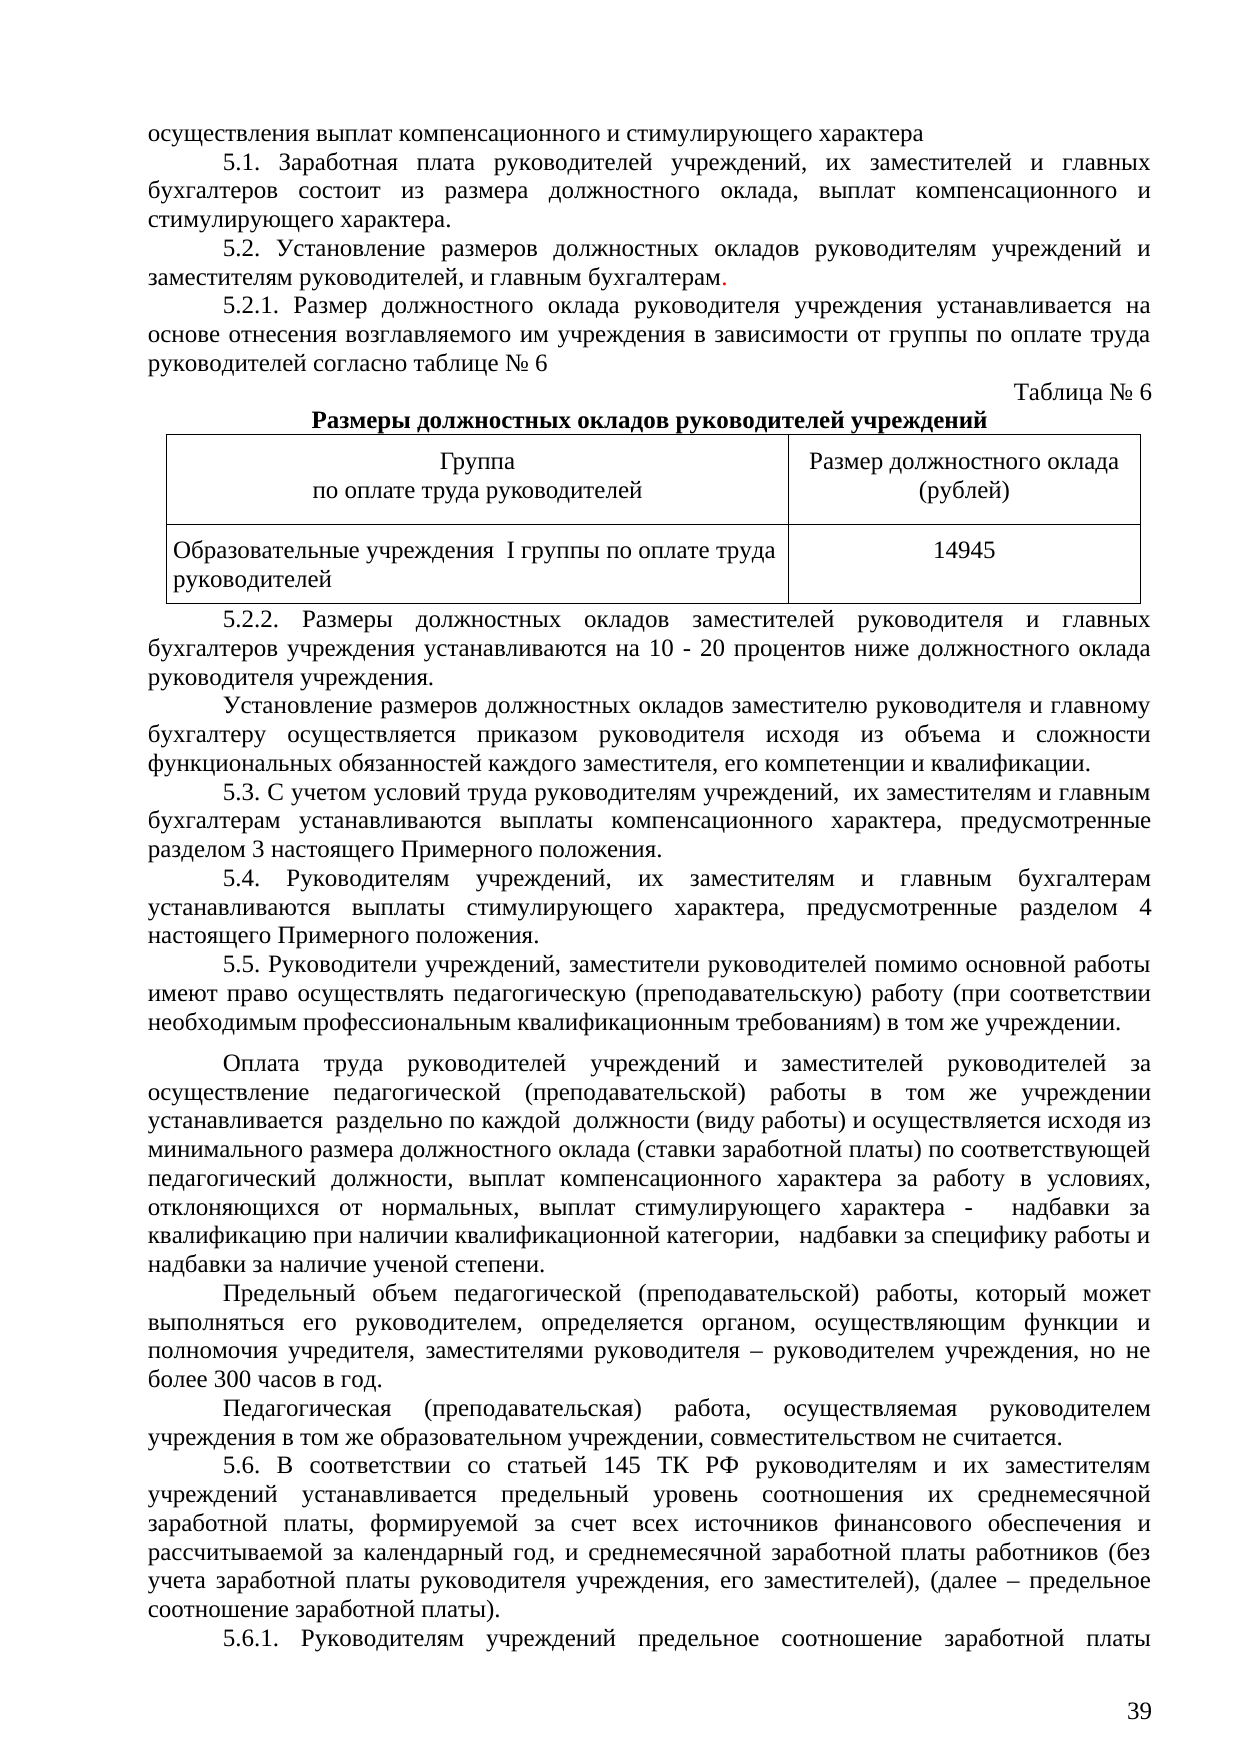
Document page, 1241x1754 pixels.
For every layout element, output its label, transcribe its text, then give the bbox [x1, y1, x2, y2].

table_cell Образовательные учреждения I группы по оплате труда руководителей [167, 525, 788, 603]
table_header Группа по оплате труда руководителей [167, 435, 788, 523]
text Установление размеров должностных окладов заместителю руководителя и главному бухгалтеру осуществляется приказом руководителя исходя из объема и сложности функциональных обязанностей каждого заместителя, его компетенции и квалификации. [148, 691, 1152, 777]
text Размеры должностных окладов руководителей учреждений [148, 406, 1152, 434]
text 5.2. Установление размеров должностных окладов руководителям учреждений и заместителям руководителей, и главным бухгалтерам. [148, 233, 1152, 291]
table_header Размер должностного оклада (рублей) [789, 435, 1140, 523]
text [148, 1623, 1152, 1652]
text 5.2.1. Размер должностного оклада руководителя учреждения устанавливается на основе отнесения возглавляемого им учреждения в зависимости от группы по оплате труда руководителей согласно таблице № 6 [148, 291, 1152, 377]
text Оплата труда руководителей учреждений и заместителей руководителей за осуществление педагогической (преподавательской) работы в том же учреждении устанавливается раздельно по каждой должности (виду работы) и осуществляется исходя из минимального размера должностного оклада (ставки заработной платы) по соответствующей педагогический должности, выплат компенсационного характера за работу в условиях, отклоняющихся от нормальных, выплат стимулирующего характера - надбавки за квалификацию при наличии квалификационной категории, надбавки за специфику работы и надбавки за наличие ученой степени. [148, 1048, 1152, 1278]
text 5.6. В соответствии со статьей 145 ТК РФ руководителям и их заместителям учреждений устанавливается предельный уровень соотношения их среднемесячной заработной платы, формируемой за счет всех источников финансового обеспечения и рассчитываемой за календарный год, и среднемесячной заработной платы работников (без учета заработной платы руководителя учреждения, его заместителей), (далее – предельное соотношение заработной платы). [148, 1451, 1152, 1623]
text Предельный объем педагогической (преподавательской) работы, который может выполняться его руководителем, определяется органом, осуществляющим функции и полномочия учредителя, заместителями руководителя – руководителем учреждения, но не более 300 часов в год. [148, 1278, 1152, 1393]
text 5.4. Руководителям учреждений, их заместителям и главным бухгалтерам устанавливаются выплаты стимулирующего характера, предусмотренные разделом 4 настоящего Примерного положения. [148, 863, 1152, 949]
table_cell 14945 [789, 525, 1140, 603]
text Педагогическая (преподавательская) работа, осуществляемая руководителем учреждения в том же образовательном учреждении, совместительством не считается. [148, 1393, 1152, 1451]
text 5.3. С учетом условий труда руководителям учреждений, их заместителям и главным бухгалтерам устанавливаются выплаты компенсационного характера, предусмотренные разделом 3 настоящего Примерного положения. [148, 777, 1152, 863]
text 5.1. Заработная плата руководителей учреждений, их заместителей и главных бухгалтеров состоит из размера должностного оклада, выплат компенсационного и стимулирующего характера. [148, 147, 1152, 233]
text 5.2.2. Размеры должностных окладов заместителей руководителя и главных бухгалтеров учреждения устанавливаются на 10 - 20 процентов ниже должностного оклада руководителя учреждения. [148, 604, 1152, 691]
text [148, 118, 1152, 147]
text 5.5. Руководители учреждений, заместители руководителей помимо основной работы имеют право осуществлять педагогическую (преподавательскую) работу (при соответствии необходимым профессиональным квалификационным требованиям) в том же учреждении. [148, 949, 1152, 1036]
text Таблица № 6 [148, 377, 1152, 406]
